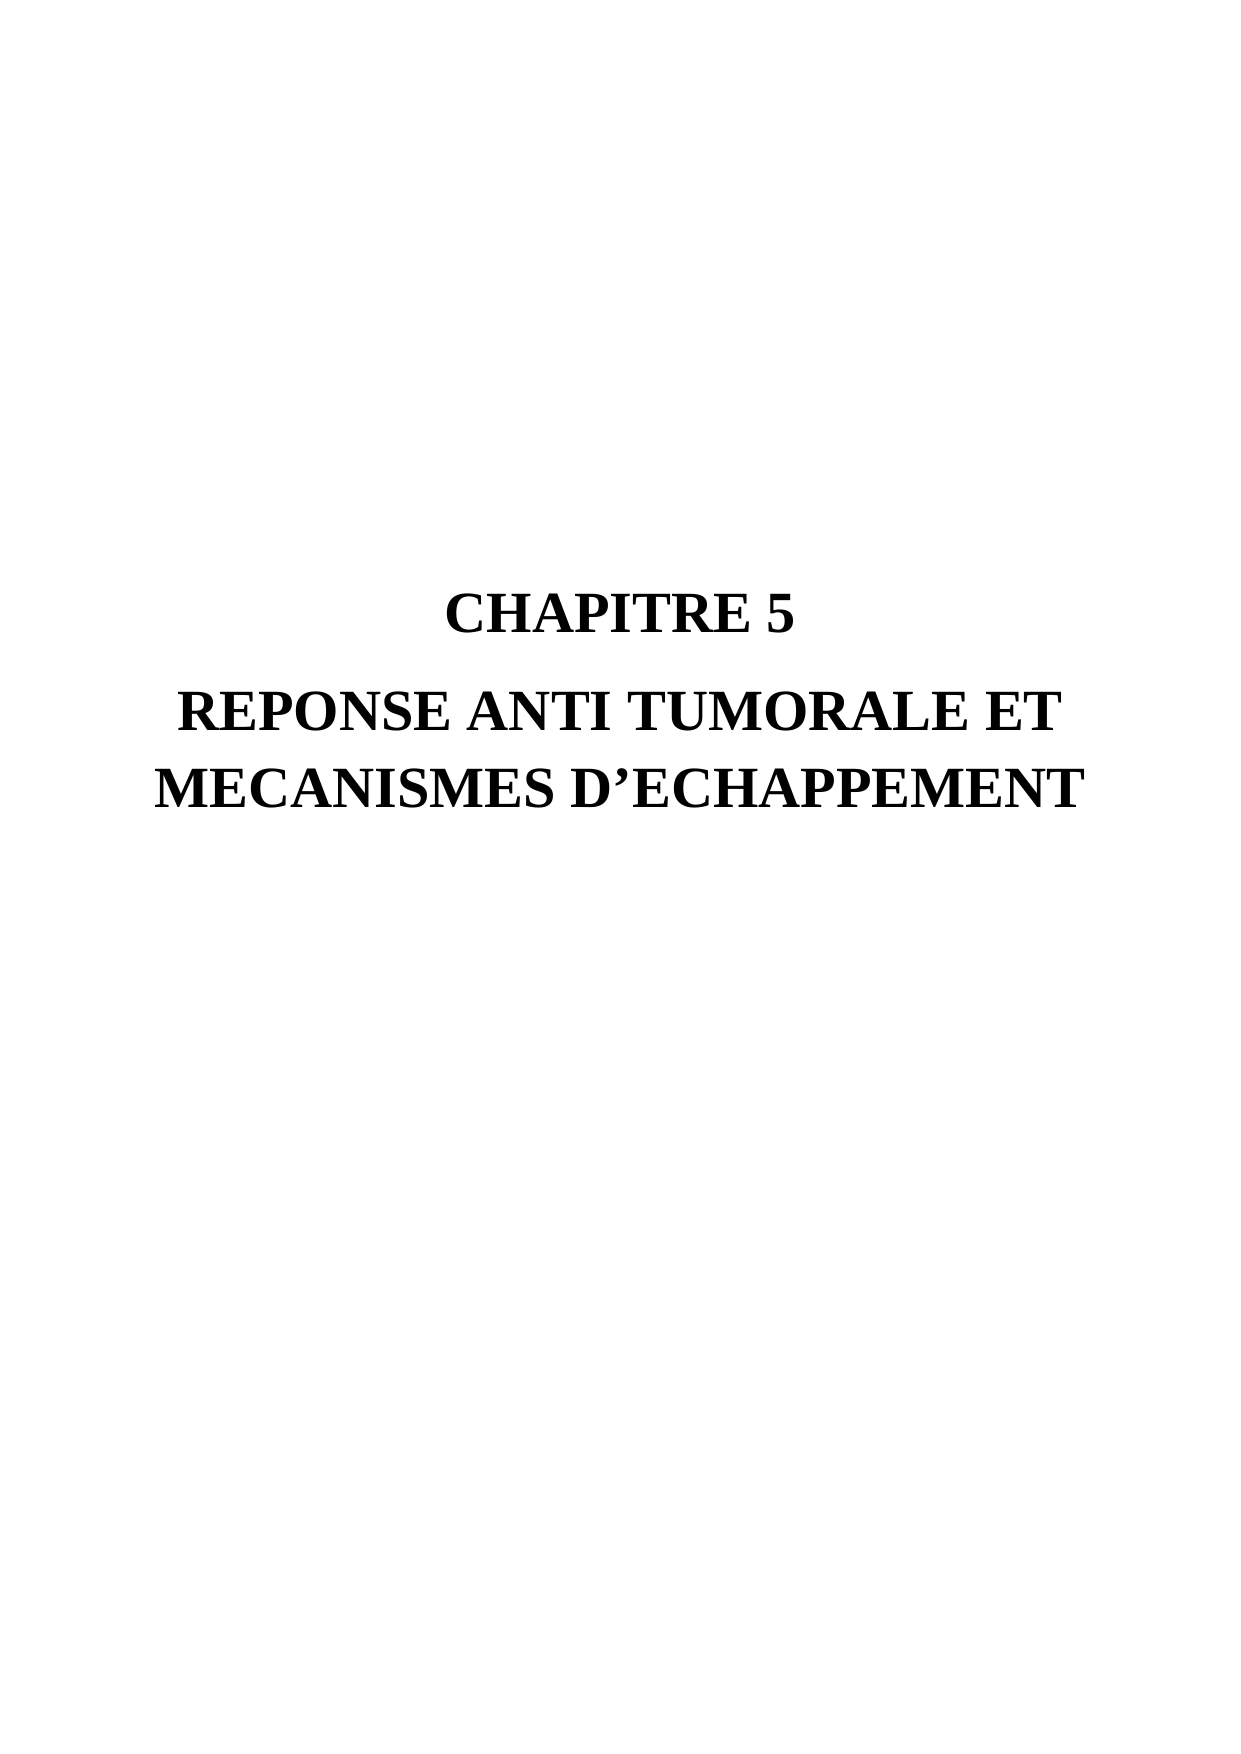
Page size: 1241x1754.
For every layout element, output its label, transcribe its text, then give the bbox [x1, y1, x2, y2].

text CHAPITRE 5 [148, 578, 1093, 646]
text REPONSE ANTI TUMORALE ET MECANISMES D’ECHAPPEMENT [148, 676, 1093, 821]
